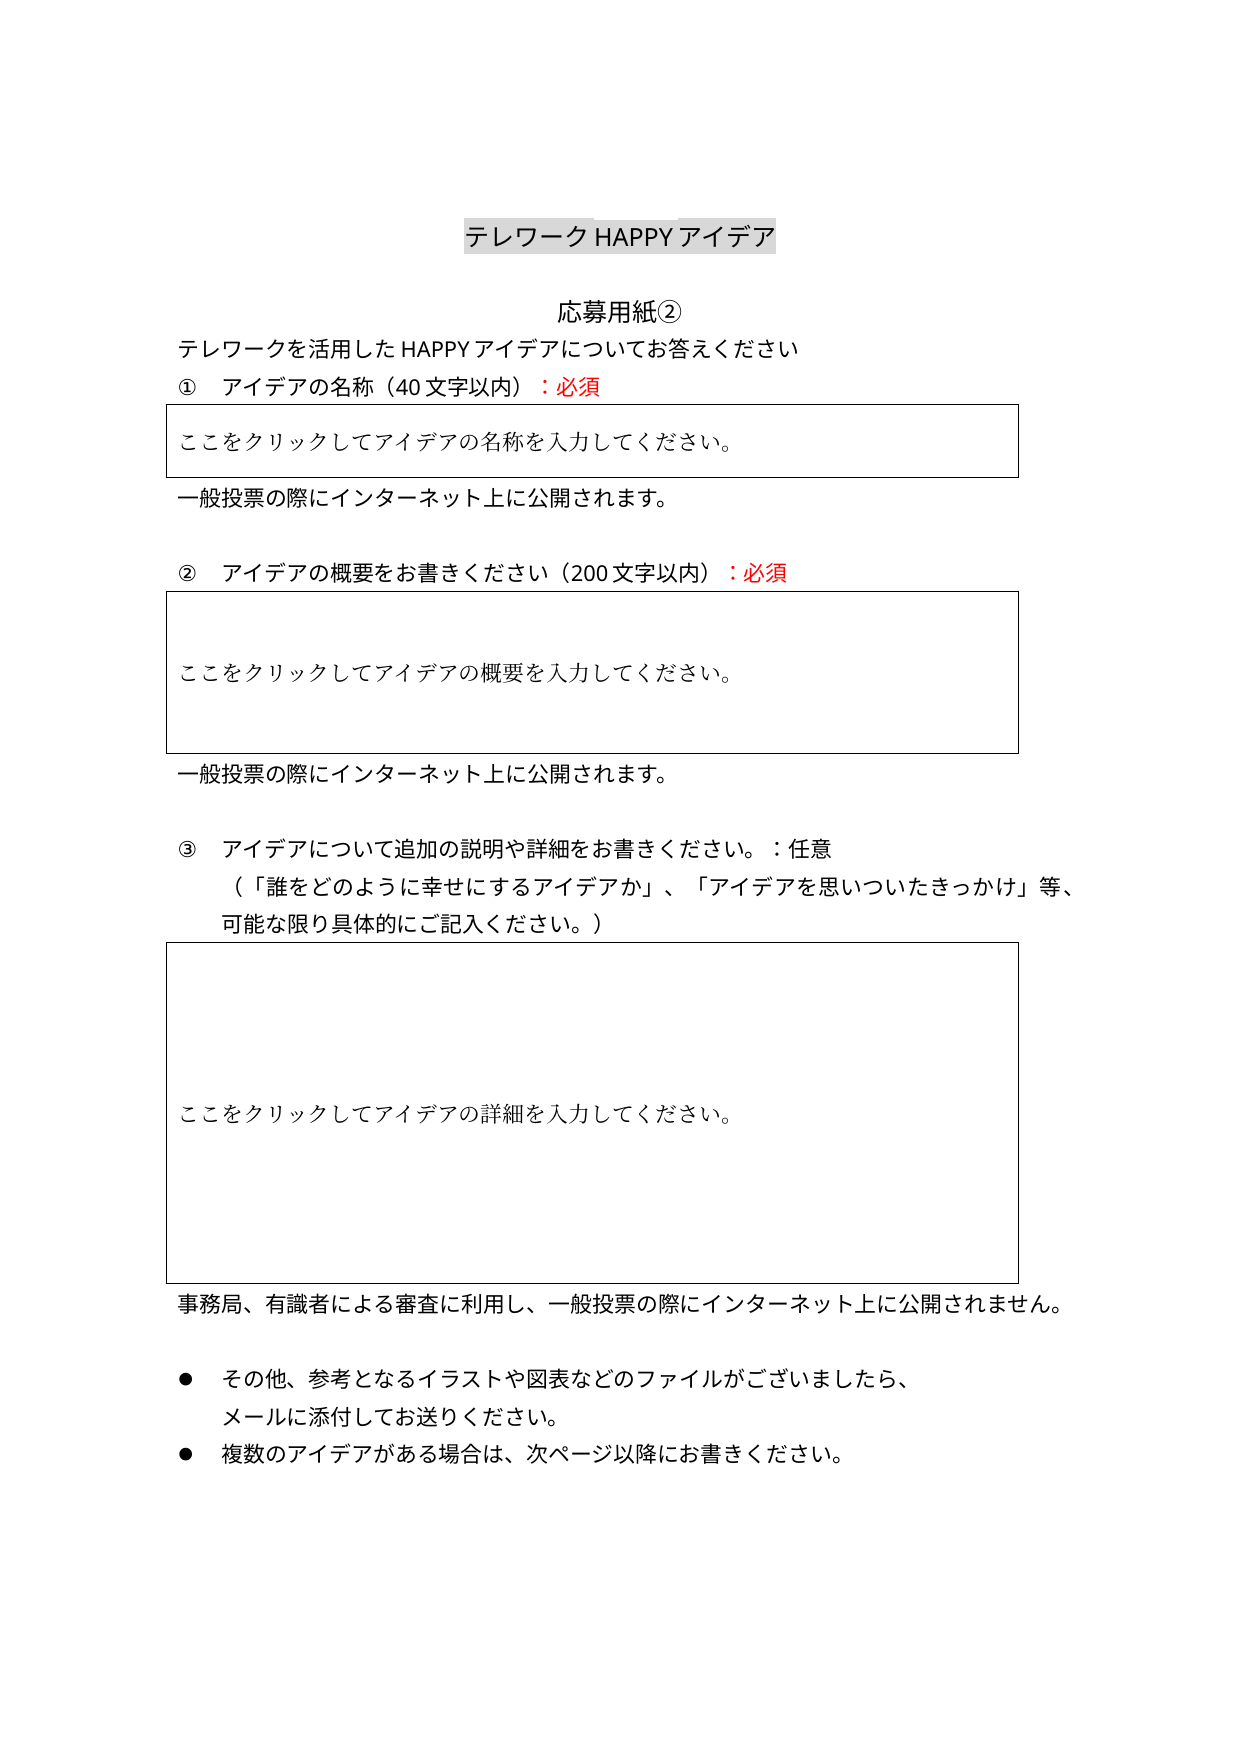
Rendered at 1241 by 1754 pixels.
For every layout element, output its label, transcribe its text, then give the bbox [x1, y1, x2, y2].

list アイデアの概要をお書きください（200文字以内）：必須 [177, 553, 1063, 591]
list 複数のアイデアがある場合は、次ページ以降にお書きください。 [177, 1434, 1063, 1472]
list （「誰をどのように幸せにするアイデアか」、「アイデアを思いついたきっかけ」等、可能な限り具体的にご記入ください。） [222, 867, 1063, 942]
text 事務局、有識者による審査に利用し、一般投票の際にインターネット上に公開されません。 [177, 1284, 1063, 1322]
list その他、参考となるイラストや図表などのファイルがございましたら、 メールに添付してお送りください。 [177, 1359, 1063, 1434]
text 一般投票の際にインターネット上に公開されます。 [177, 754, 1063, 792]
text 応募用紙② [177, 292, 1063, 329]
list アイデアの名称（40文字以内）：必須 [177, 367, 1063, 404]
list アイデアについて追加の説明や詳細をお書きください。：任意 [177, 829, 1063, 867]
list テレワークを活用したHAPPYアイデアについてお答えください [177, 329, 1063, 367]
text 一般投票の際にインターネット上に公開されます。 [177, 478, 1063, 516]
text テレワークHAPPYアイデア [177, 217, 1063, 254]
